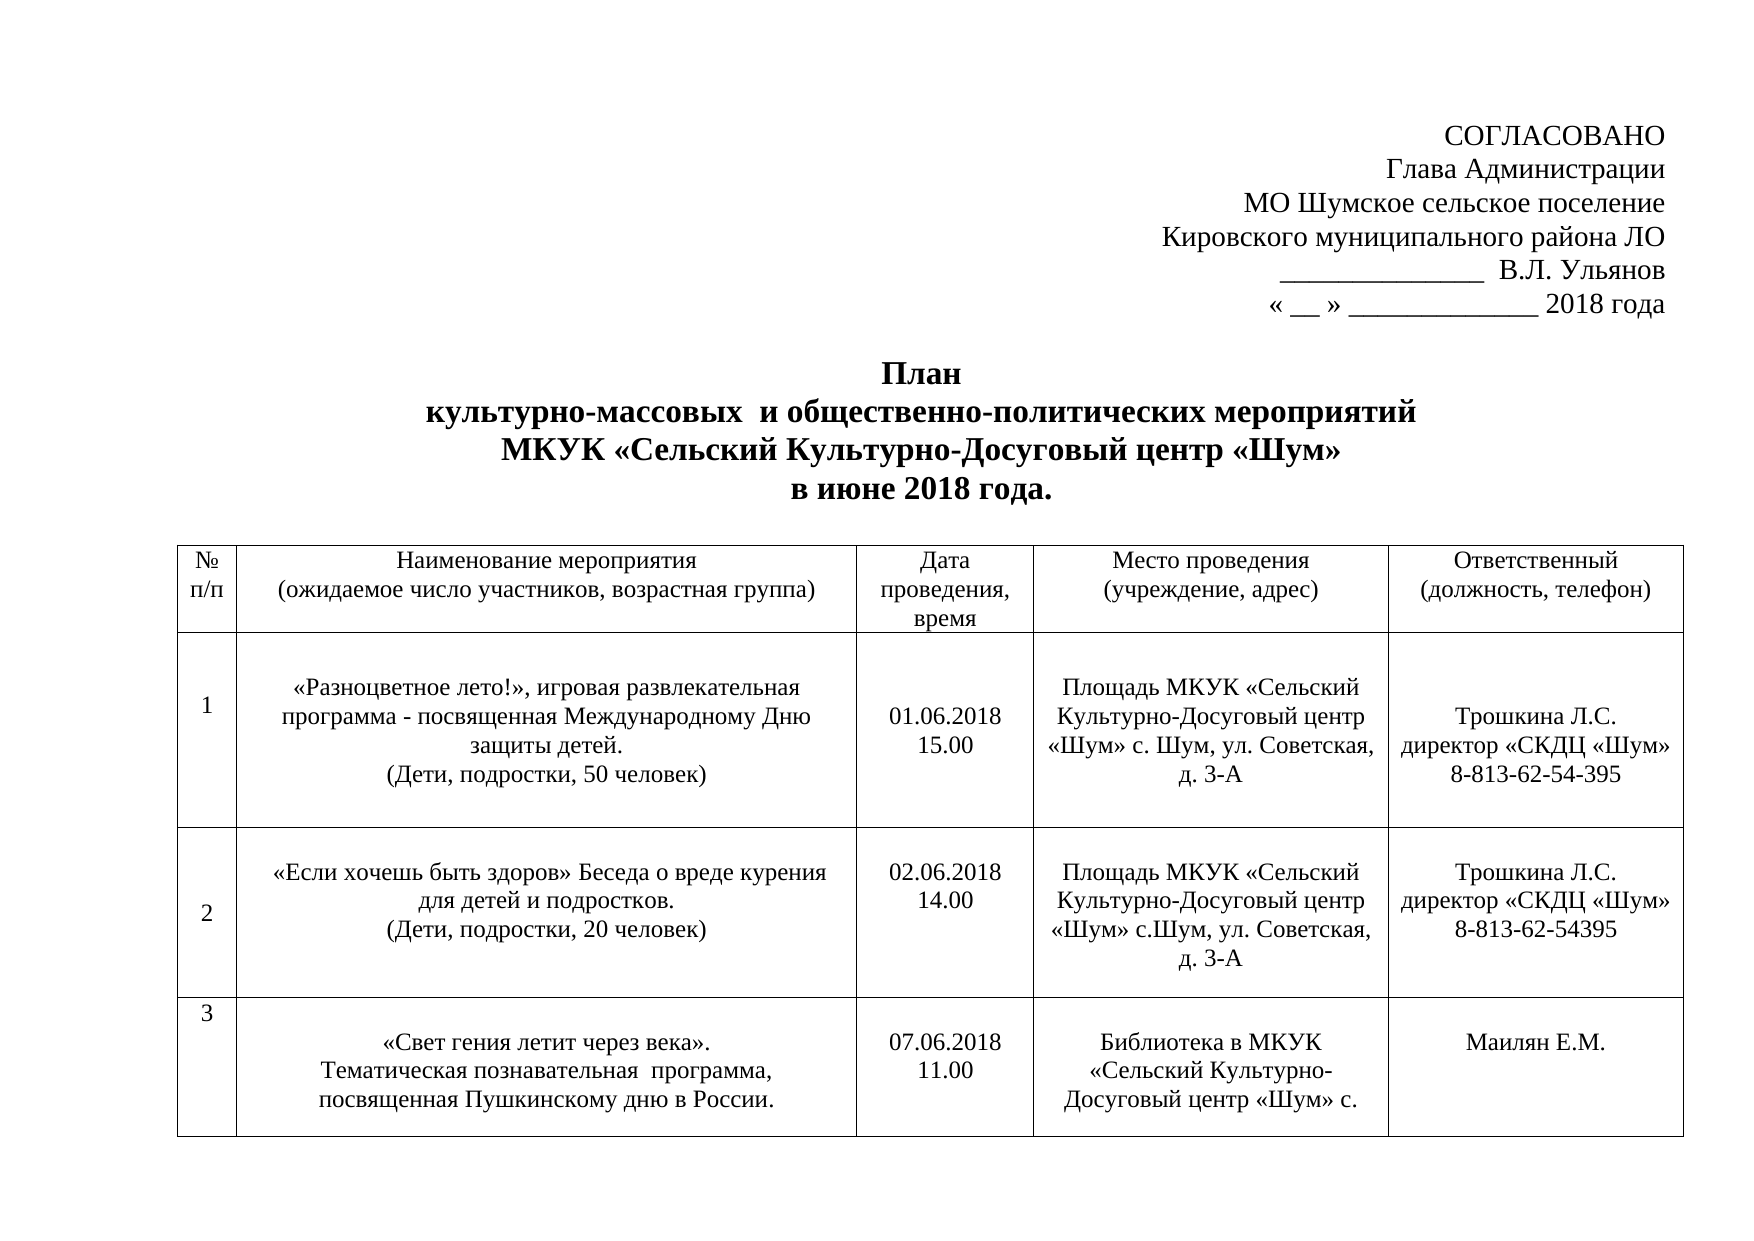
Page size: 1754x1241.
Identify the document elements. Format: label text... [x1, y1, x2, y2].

table_cell 1 [178, 633, 236, 827]
table_header Дата проведения, время [857, 546, 1033, 632]
table_cell 02.06.2018 14.00 [857, 828, 1033, 997]
text МО Шумское сельское поселение [177, 185, 1665, 219]
text Кировского муниципального района ЛО [177, 219, 1665, 252]
table_cell 07.06.2018 11.00 [857, 998, 1033, 1136]
table_header Место проведения (учреждение, адрес) [1034, 546, 1388, 632]
table_cell Маилян Е.М. [1389, 998, 1683, 1136]
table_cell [1034, 998, 1388, 1136]
table_cell 01.06.2018 15.00 [857, 633, 1033, 827]
table_cell Площадь МКУК «Сельский Культурно-Досуговый центр «Шум» с.Шум, ул. Советская, д. 3-А [1034, 828, 1388, 997]
text ______________ В.Л. Ульянов [177, 252, 1665, 286]
text культурно-массовых и общественно-политических мероприятий [177, 391, 1665, 429]
text СОГЛАСОВАНО [177, 118, 1665, 152]
table_cell «Если хочешь быть здоров» Беседа о вреде курения для детей и подростков. (Дети, подростки, 20 человек) [237, 828, 856, 997]
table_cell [237, 998, 856, 1136]
table_cell 3 [178, 998, 236, 1136]
table_header № п/п [178, 546, 236, 632]
table_header Ответственный (должность, телефон) [1389, 546, 1683, 632]
text План [177, 353, 1665, 391]
table_cell 2 [178, 828, 236, 997]
table_cell Трошкина Л.С. директор «СКДЦ «Шум» 8-813-62-54-395 [1389, 633, 1683, 827]
text в июне 2018 года. [177, 468, 1665, 506]
text « __ » _____________ 2018 года [177, 286, 1665, 319]
table_cell «Разноцветное лето!», игровая развлекательная программа - посвященная Международному Дню защиты детей. (Дети, подростки, 50 человек) [237, 633, 856, 827]
text Глава Администрации [177, 152, 1665, 185]
table_header Наименование мероприятия (ожидаемое число участников, возрастная группа) [237, 546, 856, 632]
table_cell Трошкина Л.С. директор «СКДЦ «Шум» 8-813-62-54395 [1389, 828, 1683, 997]
table_cell Площадь МКУК «Сельский Культурно-Досуговый центр «Шум» с. Шум, ул. Советская, д. 3-А [1034, 633, 1388, 827]
text МКУК «Сельский Культурно-Досуговый центр «Шум» [177, 429, 1665, 468]
